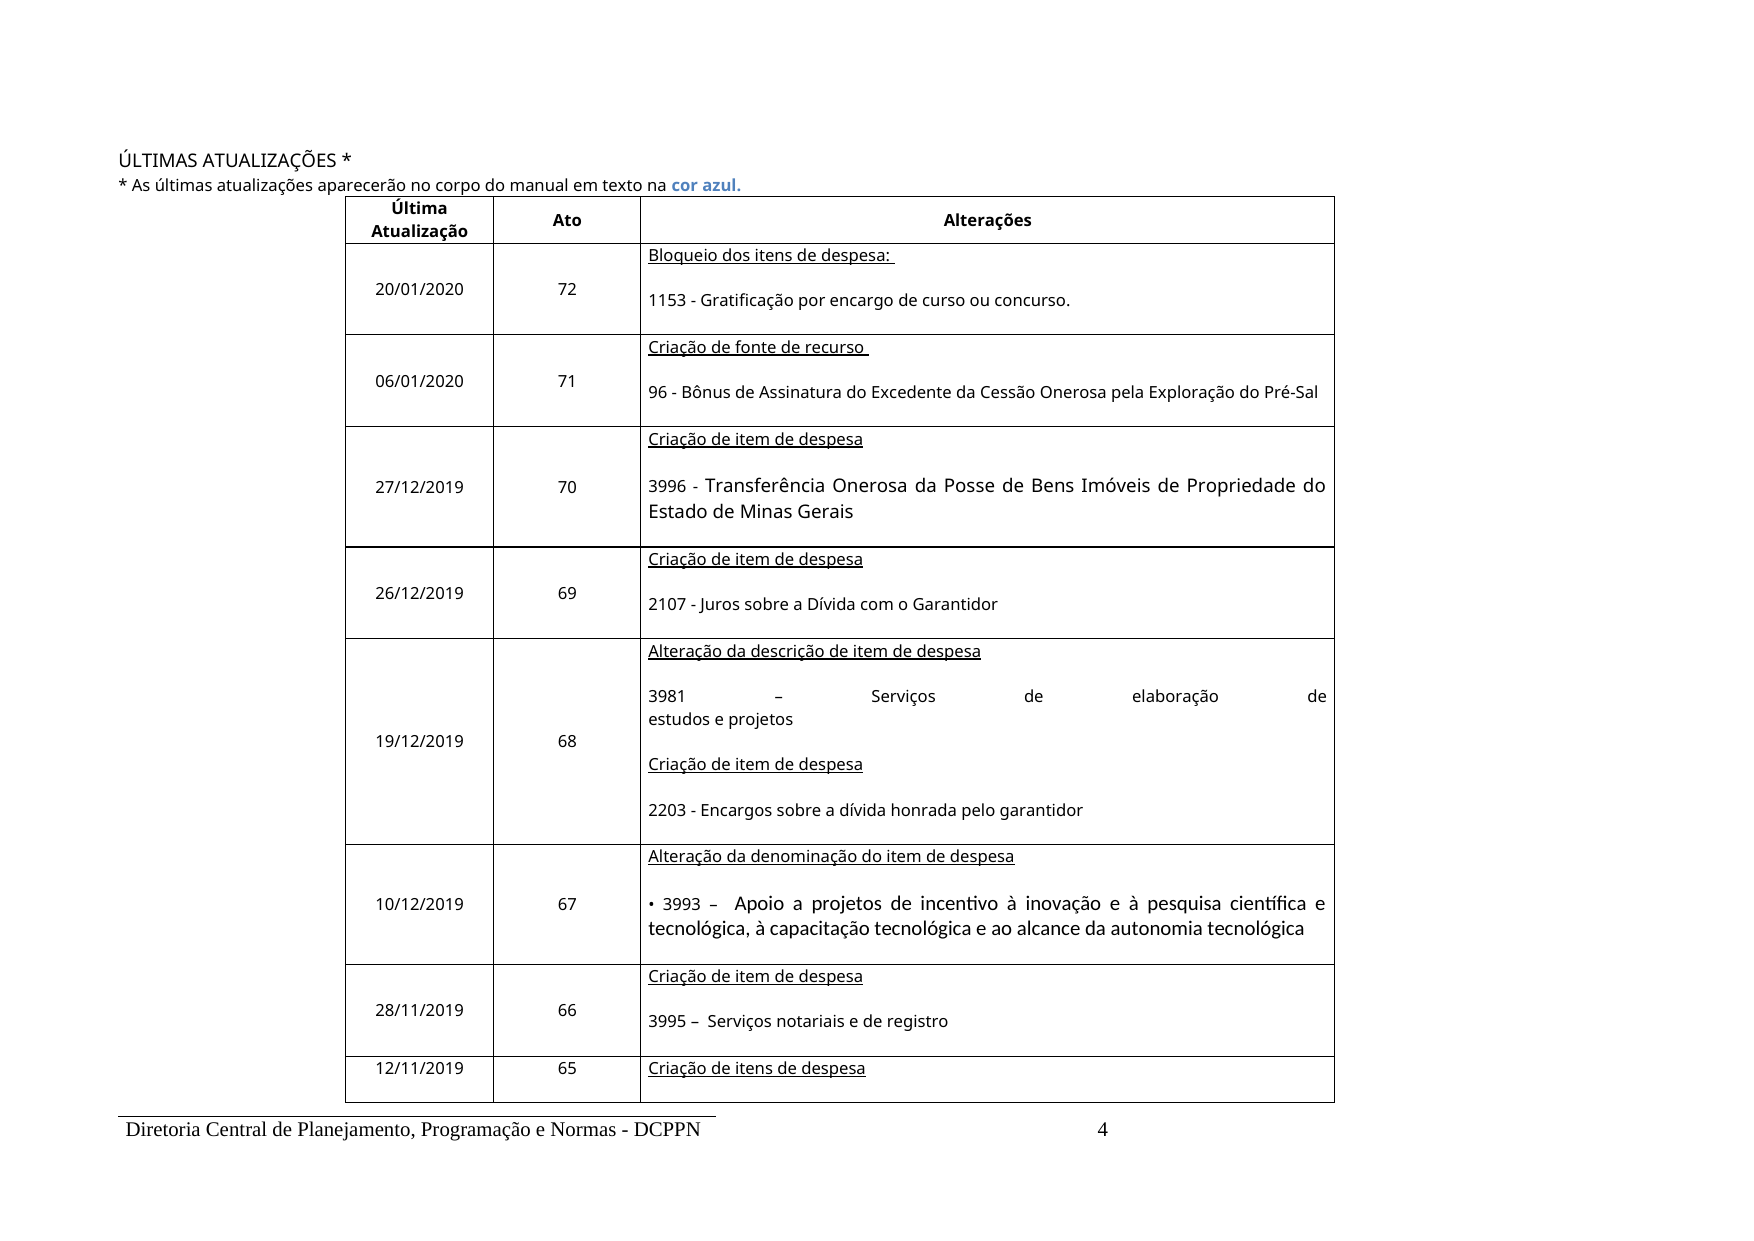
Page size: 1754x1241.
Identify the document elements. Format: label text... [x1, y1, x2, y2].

text * As últimas atualizações aparecerão no corpo do manual em texto na cor azul. [118, 173, 1562, 196]
table_cell 12/11/2019 [346, 1057, 493, 1102]
table_cell 26/12/2019 [346, 548, 493, 638]
table_cell 69 [494, 548, 640, 638]
table_cell 19/12/2019 [346, 639, 493, 844]
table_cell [641, 1057, 1334, 1102]
table_cell 68 [494, 639, 640, 844]
table_cell 10/12/2019 [346, 845, 493, 964]
table_cell Criação de item de despesa 3996 - Transferência Onerosa da Posse de Bens Imóveis de Propriedade do Estado de Minas Gerais [641, 427, 1334, 546]
table_cell 65 [494, 1057, 640, 1102]
table_cell Criação de item de despesa 2107 - Juros sobre a Dívida com o Garantidor [641, 548, 1334, 638]
text ÚLTIMAS ATUALIZAÇÕES * [118, 148, 1562, 173]
table_header Ato [494, 197, 640, 242]
table_cell Alteração da descrição de item de despesa 3981 – Serviços de elaboração de estudos e projetos Criação de item de despesa 2203 - Encargos sobre a dívida honrada pelo garantidor [641, 639, 1334, 844]
table_cell 71 [494, 335, 640, 426]
table_cell Bloqueio dos itens de despesa: 1153 - Gratificação por encargo de curso ou concurso. [641, 244, 1334, 334]
table_cell 72 [494, 244, 640, 334]
table_cell 28/11/2019 [346, 965, 493, 1056]
table_cell 70 [494, 427, 640, 546]
table_header Alterações [641, 197, 1334, 242]
table_cell 67 [494, 845, 640, 964]
table_cell 06/01/2020 [346, 335, 493, 426]
table_cell Criação de item de despesa 3995 – Serviços notariais e de registro [641, 965, 1334, 1056]
table_cell Criação de fonte de recurso 96 - Bônus de Assinatura do Excedente da Cessão Onerosa pela Exploração do Pré-Sal [641, 335, 1334, 426]
table_cell Alteração da denominação do item de despesa • 3993 – Apoio a projetos de incentivo à inovação e à pesquisa científica e tecnológica, à capacitação tecnológica e ao alcance da autonomia tecnológica [641, 845, 1334, 964]
table_cell 27/12/2019 [346, 427, 493, 546]
table_cell 20/01/2020 [346, 244, 493, 334]
table_cell 66 [494, 965, 640, 1056]
table_header Última Atualização [346, 197, 493, 242]
